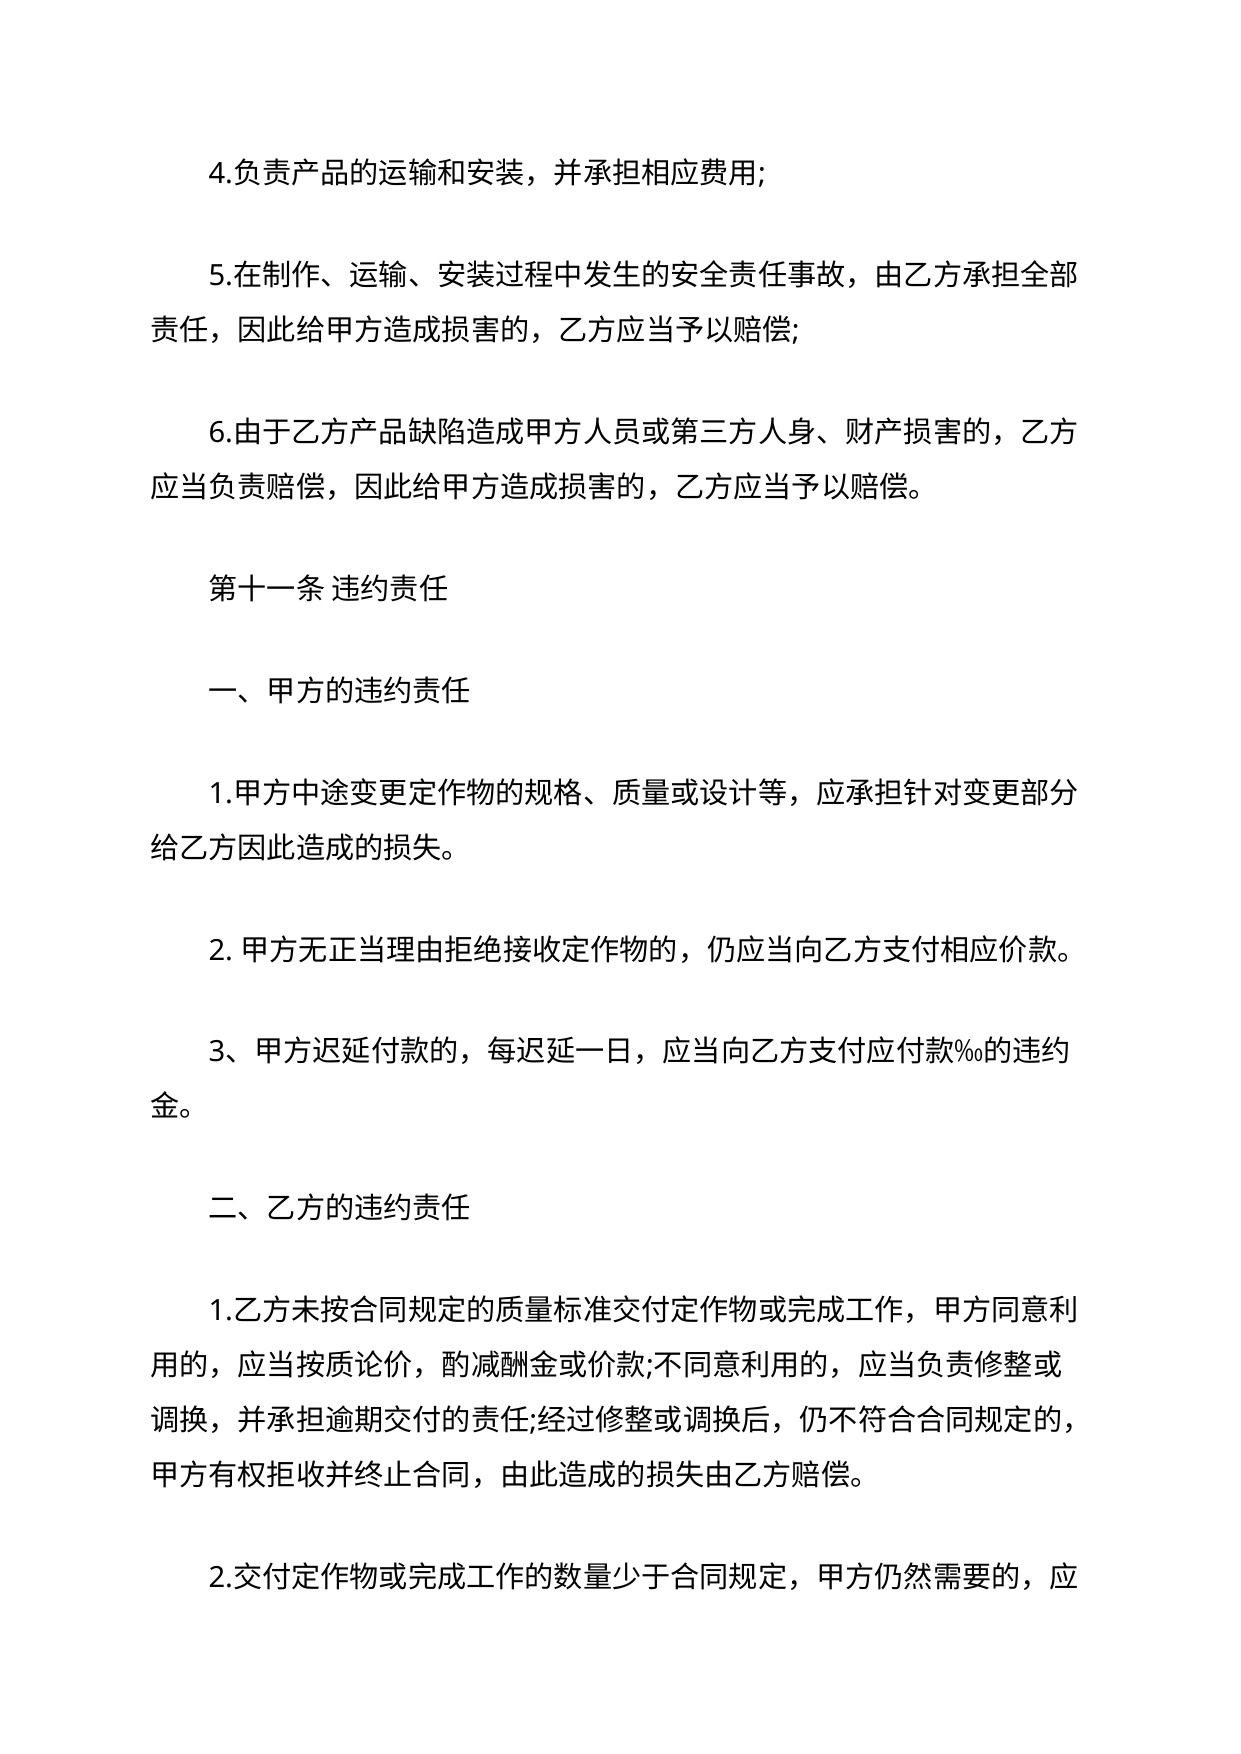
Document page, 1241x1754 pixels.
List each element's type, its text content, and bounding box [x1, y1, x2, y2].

text 3、甲方迟延付款的，每迟延一日，应当向乙方支付应付款‰的违约金。 [150, 1028, 1090, 1125]
text 5.在制作、运输、安装过程中发生的安全责任事故，由乙方承担全部责任，因此给甲方造成损害的，乙方应当予以赔偿; [150, 252, 1090, 349]
text 1.甲方中途变更定作物的规格、质量或设计等，应承担针对变更部分给乙方因此造成的损失。 [150, 769, 1090, 867]
text 二、乙方的违约责任 [150, 1185, 1090, 1227]
text 一、甲方的违约责任 [150, 667, 1090, 710]
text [150, 1553, 1090, 1596]
text 第十一条 违约责任 [150, 566, 1090, 608]
text 1.乙方未按合同规定的质量标准交付定作物或完成工作，甲方同意利用的，应当按质论价，酌减酬金或价款;不同意利用的，应当负责修整或调换，并承担逾期交付的责任;经过修整或调换后，仍不符合合同规定的，甲方有权拒收并终止合同，由此造成的损失由乙方赔偿。 [150, 1287, 1090, 1494]
text 2. 甲方无正当理由拒绝接收定作物的，仍应当向乙方支付相应价款。 [150, 926, 1090, 968]
text 6.由于乙方产品缺陷造成甲方人员或第三方人身、财产损害的，乙方应当负责赔偿，因此给甲方造成损害的，乙方应当予以赔偿。 [150, 409, 1090, 506]
text 4.负责产品的运输和安装，并承担相应费用; [150, 150, 1090, 192]
